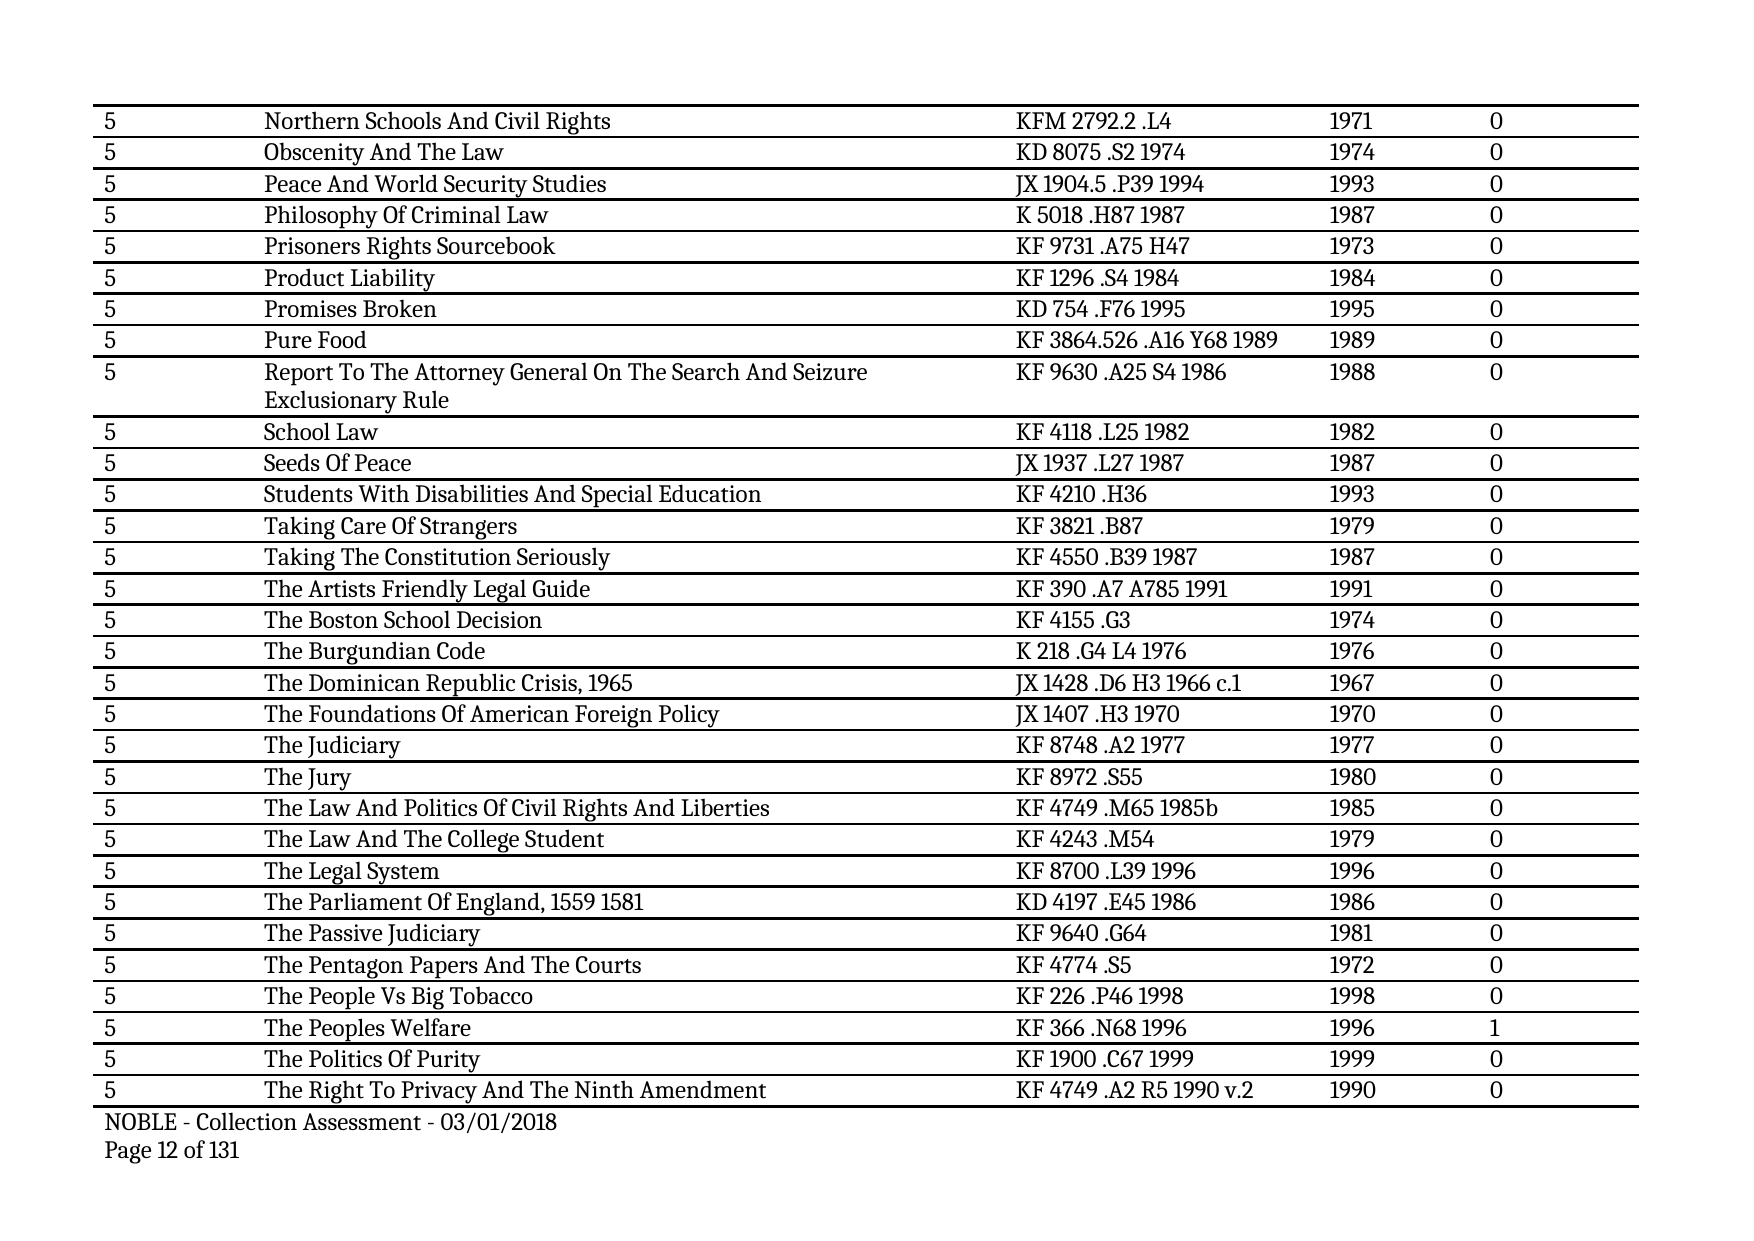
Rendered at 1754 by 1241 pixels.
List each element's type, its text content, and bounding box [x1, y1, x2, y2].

table_cell 5 [93, 449, 253, 478]
table_cell 0 [1479, 1045, 1638, 1073]
table_cell KF 4749 .A2 R5 1990 v.2 [999, 1076, 1319, 1105]
table_cell The Law And The College Student [253, 825, 999, 854]
table_cell 1 [1479, 1013, 1638, 1042]
table_cell 5 [93, 481, 253, 509]
table_cell KF 390 .A7 A785 1991 [999, 575, 1319, 603]
table_cell 5 [93, 857, 253, 885]
table_cell 1987 [1319, 543, 1478, 572]
table_cell KF 1900 .C67 1999 [999, 1045, 1319, 1073]
table_cell 5 [93, 825, 253, 854]
table_cell 5 [93, 418, 253, 446]
table_cell KD 4197 .E45 1986 [999, 888, 1319, 917]
table_cell The Burgundian Code [253, 637, 999, 666]
table_cell The Judiciary [253, 731, 999, 760]
table_cell 5 [93, 358, 253, 415]
table_cell Obscenity And The Law [253, 138, 999, 167]
table_cell 0 [1479, 669, 1638, 697]
table_cell 1987 [1319, 449, 1478, 478]
table_cell KF 3821 .B87 [999, 512, 1319, 541]
table_cell The Peoples Welfare [253, 1013, 999, 1042]
table_cell KF 4774 .S5 [999, 951, 1319, 979]
table_cell 5 [93, 982, 253, 1011]
table_cell 0 [1479, 232, 1638, 261]
table_cell 1993 [1319, 481, 1478, 509]
table_cell 1990 [1319, 1076, 1478, 1105]
table_cell Northern Schools And Civil Rights [253, 107, 999, 136]
table_cell 1970 [1319, 700, 1478, 729]
table_cell 1989 [1319, 326, 1478, 355]
table_cell 1974 [1319, 606, 1478, 634]
table_cell 1984 [1319, 264, 1478, 292]
table_cell 0 [1479, 700, 1638, 729]
table_cell 0 [1479, 888, 1638, 917]
table_cell 1991 [1319, 575, 1478, 603]
table_cell 5 [93, 1013, 253, 1042]
table_cell The Artists Friendly Legal Guide [253, 575, 999, 603]
table_cell The Parliament Of England, 1559 1581 [253, 888, 999, 917]
table_cell K 5018 .H87 1987 [999, 201, 1319, 229]
table_cell 0 [1479, 575, 1638, 603]
table_cell JX 1428 .D6 H3 1966 c.1 [999, 669, 1319, 697]
table_cell Promises Broken [253, 295, 999, 324]
table_cell 0 [1479, 951, 1638, 979]
table_cell KD 754 .F76 1995 [999, 295, 1319, 324]
table_cell 1980 [1319, 763, 1478, 791]
table_cell 1974 [1319, 138, 1478, 167]
table_cell 1981 [1319, 920, 1478, 948]
table_cell 0 [1479, 606, 1638, 634]
table_cell JX 1904.5 .P39 1994 [999, 170, 1319, 198]
table_cell Pure Food [253, 326, 999, 355]
table_cell 1996 [1319, 857, 1478, 885]
table_cell KF 1296 .S4 1984 [999, 264, 1319, 292]
table_cell Students With Disabilities And Special Education [253, 481, 999, 509]
table_cell 1982 [1319, 418, 1478, 446]
table_cell 1977 [1319, 731, 1478, 760]
table_cell The Politics Of Purity [253, 1045, 999, 1073]
table_cell 0 [1479, 170, 1638, 198]
table_cell Peace And World Security Studies [253, 170, 999, 198]
table_cell 1988 [1319, 358, 1478, 415]
table_cell 5 [93, 232, 253, 261]
table_cell JX 1937 .L27 1987 [999, 449, 1319, 478]
table_cell 0 [1479, 857, 1638, 885]
table_cell 1971 [1319, 107, 1478, 136]
table_cell 0 [1479, 825, 1638, 854]
table_cell 0 [1479, 731, 1638, 760]
table_cell 5 [93, 794, 253, 823]
table_cell 0 [1479, 295, 1638, 324]
table_cell KFM 2792.2 .L4 [999, 107, 1319, 136]
table_cell KF 4155 .G3 [999, 606, 1319, 634]
table_cell 0 [1479, 512, 1638, 541]
table_cell KF 8700 .L39 1996 [999, 857, 1319, 885]
table_cell Taking The Constitution Seriously [253, 543, 999, 572]
table_cell KF 9731 .A75 H47 [999, 232, 1319, 261]
table_cell 5 [93, 606, 253, 634]
table_cell KF 4210 .H36 [999, 481, 1319, 509]
table_cell 5 [93, 920, 253, 948]
table_cell The Foundations Of American Foreign Policy [253, 700, 999, 729]
table_cell Seeds Of Peace [253, 449, 999, 478]
table_cell 1995 [1319, 295, 1478, 324]
table_cell KF 4118 .L25 1982 [999, 418, 1319, 446]
table_cell 5 [93, 637, 253, 666]
table_cell 5 [93, 951, 253, 979]
table_cell 0 [1479, 1076, 1638, 1105]
table_cell KF 4749 .M65 1985b [999, 794, 1319, 823]
table_cell 5 [93, 888, 253, 917]
table_cell 1972 [1319, 951, 1478, 979]
table_cell 1979 [1319, 825, 1478, 854]
table_cell 0 [1479, 326, 1638, 355]
table_cell 1985 [1319, 794, 1478, 823]
table_cell 5 [93, 1045, 253, 1073]
table_cell 5 [93, 107, 253, 136]
table_cell 0 [1479, 543, 1638, 572]
table_cell 0 [1479, 763, 1638, 791]
table_cell 0 [1479, 794, 1638, 823]
table_cell 1976 [1319, 637, 1478, 666]
table_cell 5 [93, 326, 253, 355]
table_cell KF 8748 .A2 1977 [999, 731, 1319, 760]
table_cell 1993 [1319, 170, 1478, 198]
table_cell 1996 [1319, 1013, 1478, 1042]
table_cell Report To The Attorney General On The Search And Seizure Exclusionary Rule [253, 358, 999, 415]
table_cell KF 9630 .A25 S4 1986 [999, 358, 1319, 415]
table_cell 0 [1479, 637, 1638, 666]
table_cell Philosophy Of Criminal Law [253, 201, 999, 229]
table_cell KF 226 .P46 1998 [999, 982, 1319, 1011]
table_cell 5 [93, 512, 253, 541]
table_cell 5 [93, 575, 253, 603]
table_cell 5 [93, 1076, 253, 1105]
table_cell The Jury [253, 763, 999, 791]
table_cell 1986 [1319, 888, 1478, 917]
table_cell 0 [1479, 264, 1638, 292]
table_cell The Pentagon Papers And The Courts [253, 951, 999, 979]
table_cell Taking Care Of Strangers [253, 512, 999, 541]
table_cell 5 [93, 543, 253, 572]
table_cell 5 [93, 295, 253, 324]
table_cell 5 [93, 264, 253, 292]
table_cell School Law [253, 418, 999, 446]
table_cell 0 [1479, 481, 1638, 509]
table_cell 5 [93, 138, 253, 167]
table_cell The People Vs Big Tobacco [253, 982, 999, 1011]
table_cell The Dominican Republic Crisis, 1965 [253, 669, 999, 697]
table_cell The Legal System [253, 857, 999, 885]
table_cell 0 [1479, 138, 1638, 167]
table_cell 5 [93, 731, 253, 760]
table_cell 1967 [1319, 669, 1478, 697]
table_cell 5 [93, 201, 253, 229]
table_cell KF 4243 .M54 [999, 825, 1319, 854]
table_cell KF 4550 .B39 1987 [999, 543, 1319, 572]
table_cell KF 8972 .S55 [999, 763, 1319, 791]
table_cell K 218 .G4 L4 1976 [999, 637, 1319, 666]
table_cell 5 [93, 700, 253, 729]
table_cell 1973 [1319, 232, 1478, 261]
table_cell 5 [93, 170, 253, 198]
table_cell 0 [1479, 982, 1638, 1011]
table_cell 0 [1479, 358, 1638, 415]
table_cell JX 1407 .H3 1970 [999, 700, 1319, 729]
table_cell 0 [1479, 107, 1638, 136]
table_cell 1998 [1319, 982, 1478, 1011]
table_cell 5 [93, 763, 253, 791]
table_cell KF 9640 .G64 [999, 920, 1319, 948]
table_cell 0 [1479, 418, 1638, 446]
table_cell The Right To Privacy And The Ninth Amendment [253, 1076, 999, 1105]
table_cell KF 3864.526 .A16 Y68 1989 [999, 326, 1319, 355]
table_cell 0 [1479, 449, 1638, 478]
table_cell 0 [1479, 920, 1638, 948]
table_cell 1987 [1319, 201, 1478, 229]
table_cell The Law And Politics Of Civil Rights And Liberties [253, 794, 999, 823]
table_cell 1999 [1319, 1045, 1478, 1073]
table_cell 0 [1479, 201, 1638, 229]
table_cell The Passive Judiciary [253, 920, 999, 948]
table_cell The Boston School Decision [253, 606, 999, 634]
table_cell Prisoners Rights Sourcebook [253, 232, 999, 261]
table_cell 5 [93, 669, 253, 697]
table_cell KF 366 .N68 1996 [999, 1013, 1319, 1042]
table_cell KD 8075 .S2 1974 [999, 138, 1319, 167]
table_cell Product Liability [253, 264, 999, 292]
table_cell 1979 [1319, 512, 1478, 541]
